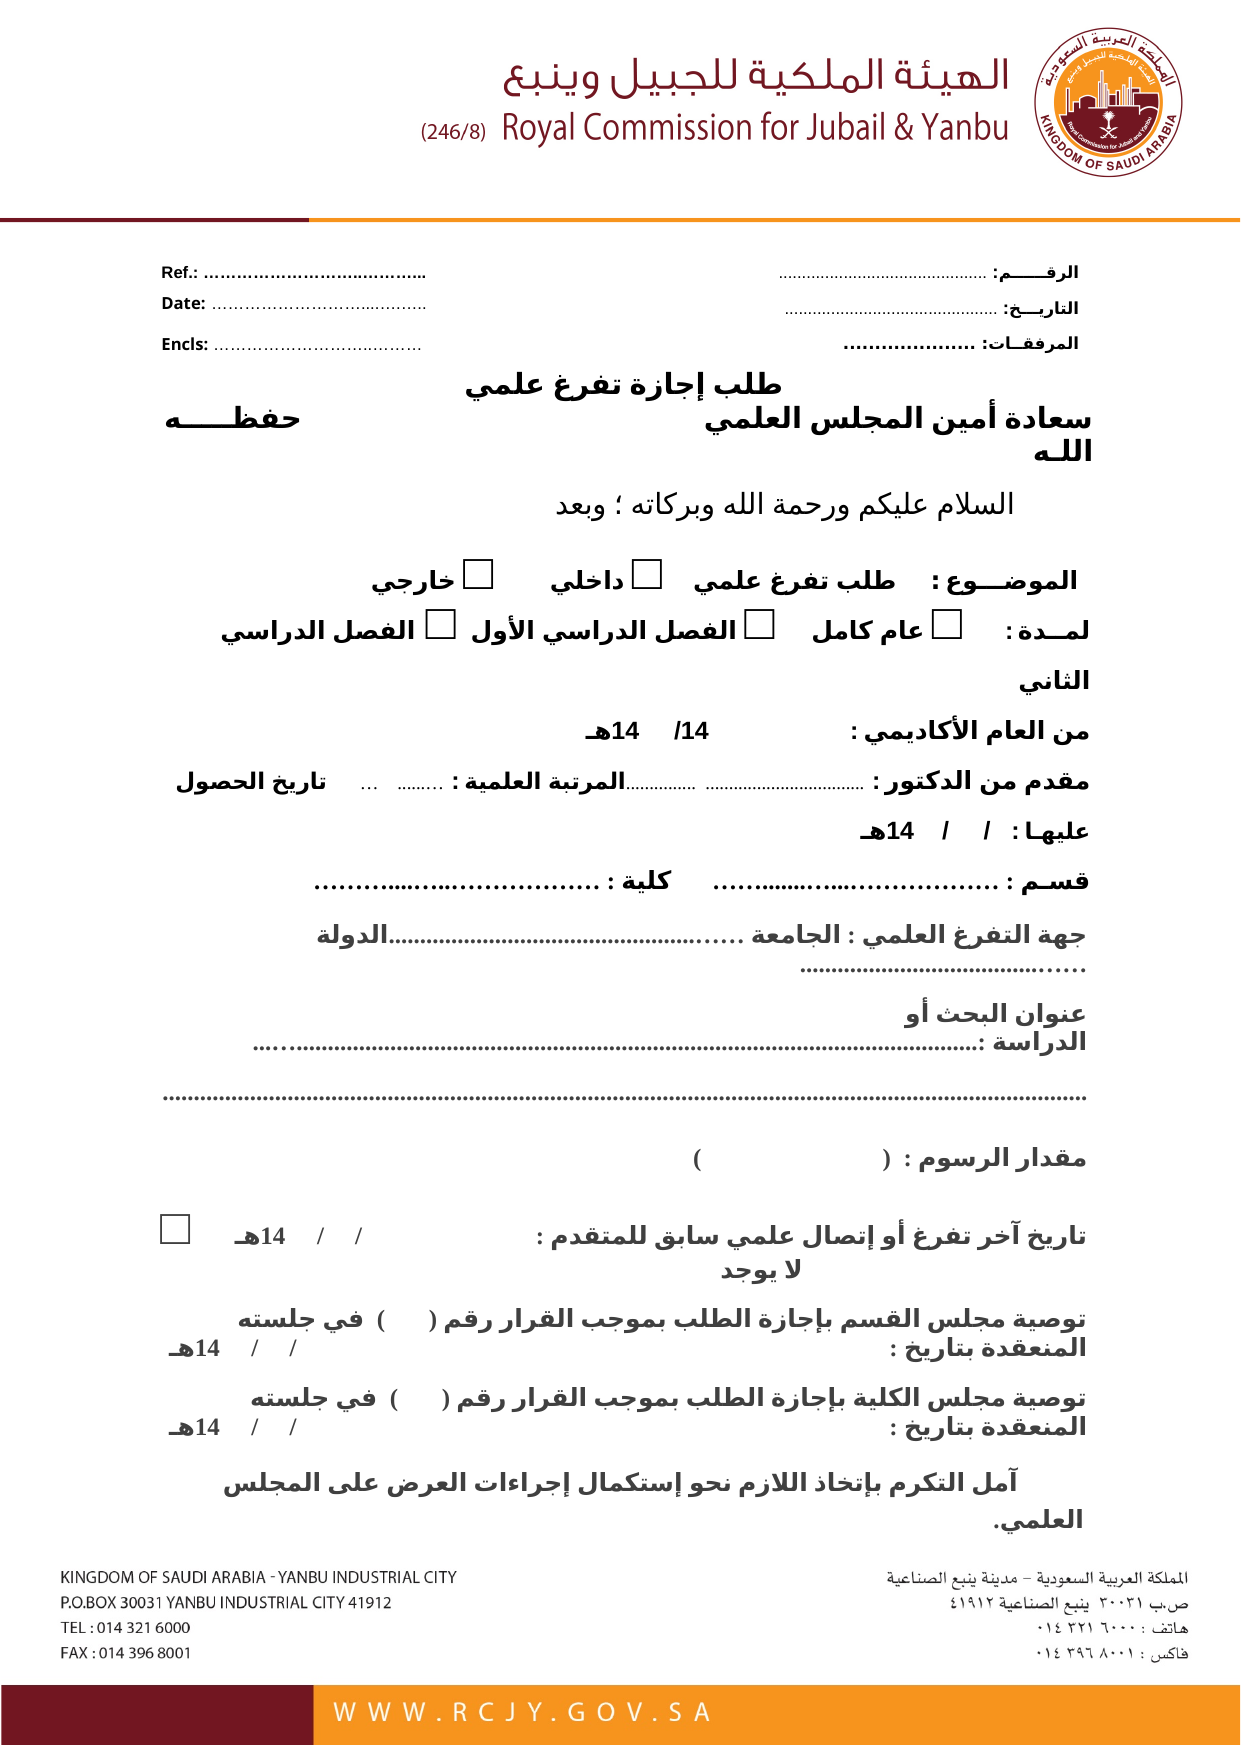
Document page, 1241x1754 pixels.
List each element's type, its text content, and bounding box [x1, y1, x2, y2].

text طلب إجازة تفرغ علمي [150, 367, 1090, 401]
subtitle آمل التكرم بإتخاذ اللازم نحو إستكمال إجراءات العرض على المجلس العلمي. [150, 1461, 1084, 1536]
text الموضـــوع : طلب تفرغ علمي □ داخلي □ خارجي [150, 549, 1090, 599]
text قسـم : ………………...….......…… كلية : ………………..…....……… [141, 849, 1090, 899]
text من العام الأكاديمي : 14/ 14هـ [150, 699, 1090, 749]
subtitle توصية مجلس القسم بإجازة الطلب بموجب القرار رقم ( ) في جلسته المنعقدة بتاريخ : / / 14هـ [150, 1304, 1087, 1362]
subtitle تاريخ آخر تفرغ أو إتصال علمي سابق للمتقدم : / / 14هـ □ لا يوجد [150, 1197, 1087, 1284]
text السلام عليكم ورحمة الله وبركاته ؛ وبعد [150, 487, 1093, 521]
subtitle مقدار الرسوم : ( ) [150, 1127, 1087, 1177]
subtitle .................................................................................................................................................... [150, 1077, 1087, 1106]
text سعادة أمين المجلس العلمي حفظـــــه اللـه [150, 401, 1093, 468]
subtitle جهة التفرغ العلمي : الجامعة …….................................................الدولة ……...................................... [150, 920, 1087, 978]
text لمــدة : □ عام كامل □ الفصل الدراسي الأول □ الفصل الدراسي الثاني [150, 599, 1090, 699]
picture [1, 1525, 1241, 1745]
table_header Ref.: ………………………..………... Date: ………………………....….….. Encls: ………………………..……… [150, 251, 621, 367]
subtitle عنوان البحث أو الدراسة :.............................................................................................................…... [150, 999, 1087, 1056]
subtitle توصية مجلس الكلية بإجازة الطلب بموجب القرار رقم ( ) في جلسته المنعقدة بتاريخ : / / 14هـ [150, 1383, 1087, 1440]
table_header الرقــــــم: ............................................. التاريـــخ: .............................................. المرفقــات: ..................... [621, 251, 1090, 367]
picture [0, 0, 1241, 290]
text مقدم من الدكتور : .................................. ...............المرتبة العلمية : …...... … تاريخ الحصول عليهـا : / / 14هـ [141, 749, 1090, 849]
